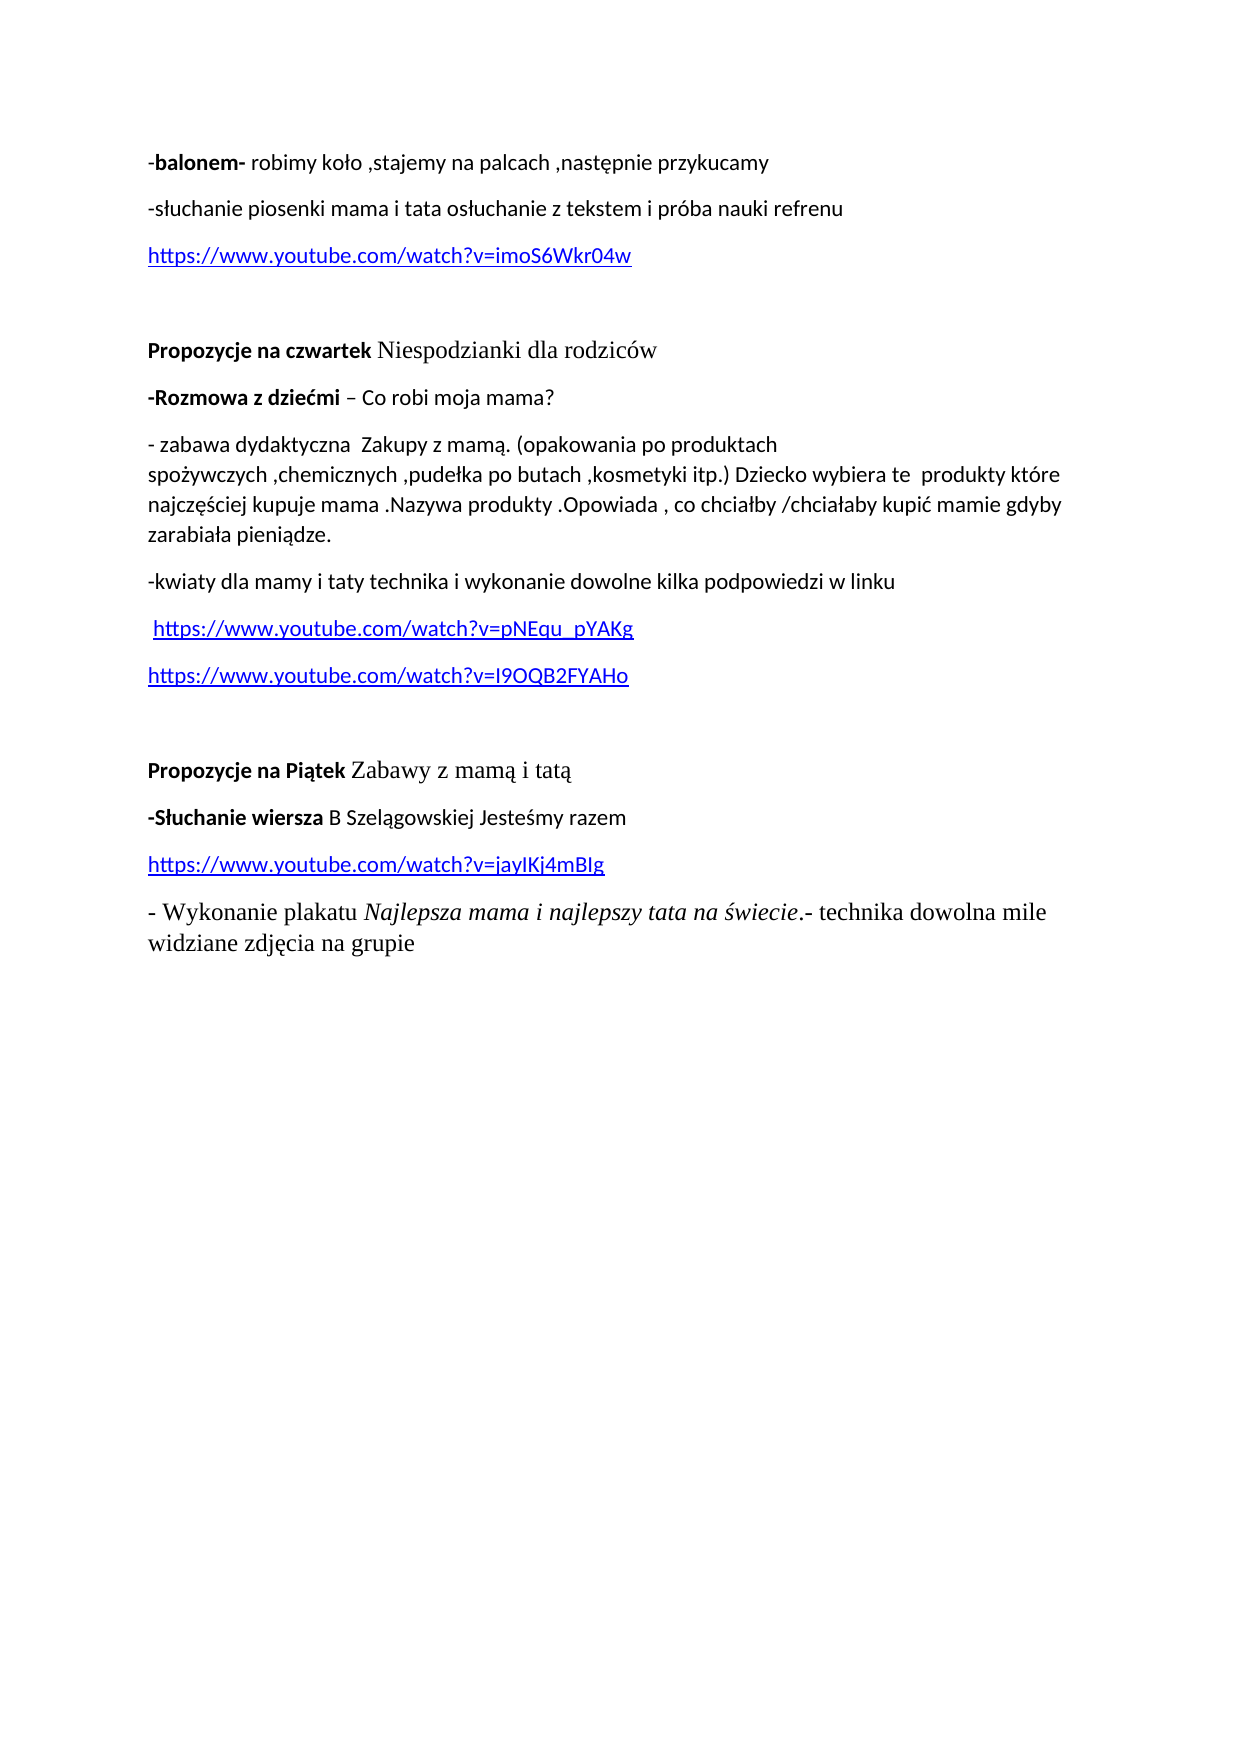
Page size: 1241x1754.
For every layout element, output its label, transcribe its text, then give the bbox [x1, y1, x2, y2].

text https://www.youtube.com/watch?v=pNEqu_pYAKg [148, 614, 1093, 642]
text https://www.youtube.com/watch?v=I9OQB2FYAHo [148, 661, 1093, 689]
text https://www.youtube.com/watch?v=imoS6Wkr04w [148, 241, 1093, 269]
text -kwiaty dla mamy i taty technika i wykonanie dowolne kilka podpowiedzi w linku [148, 567, 1093, 596]
text Propozycje na czwartek Niespodzianki dla rodziców [148, 335, 1093, 364]
text - zabawa dydaktyczna Zakupy z mamą. (opakowania po produktach spożywczych ,chemicznych ,pudełka po butach ,kosmetyki itp.) Dziecko wybiera te produkty które najczęściej kupuje mama .Nazywa produkty .Opowiada , co chciałby /chciałaby kupić mamie gdyby zarabiała pieniądze. [148, 430, 1093, 549]
text -Słuchanie wiersza B Szelągowskiej Jesteśmy razem [148, 803, 1093, 831]
text https://www.youtube.com/watch?v=jayIKj4mBIg [148, 850, 1093, 878]
text - Wykonanie plakatu Najlepsza mama i najlepszy tata na świecie.- technika dowolna mile widziane zdjęcia na grupie [148, 897, 1093, 957]
text -balonem- robimy koło ,stajemy na palcach ,następnie przykucamy [148, 148, 1093, 176]
text Propozycje na Piątek Zabawy z mamą i tatą [148, 755, 1093, 784]
text -Rozmowa z dziećmi – Co robi moja mama? [148, 383, 1093, 411]
text -słuchanie piosenki mama i tata osłuchanie z tekstem i próba nauki refrenu [148, 194, 1093, 222]
